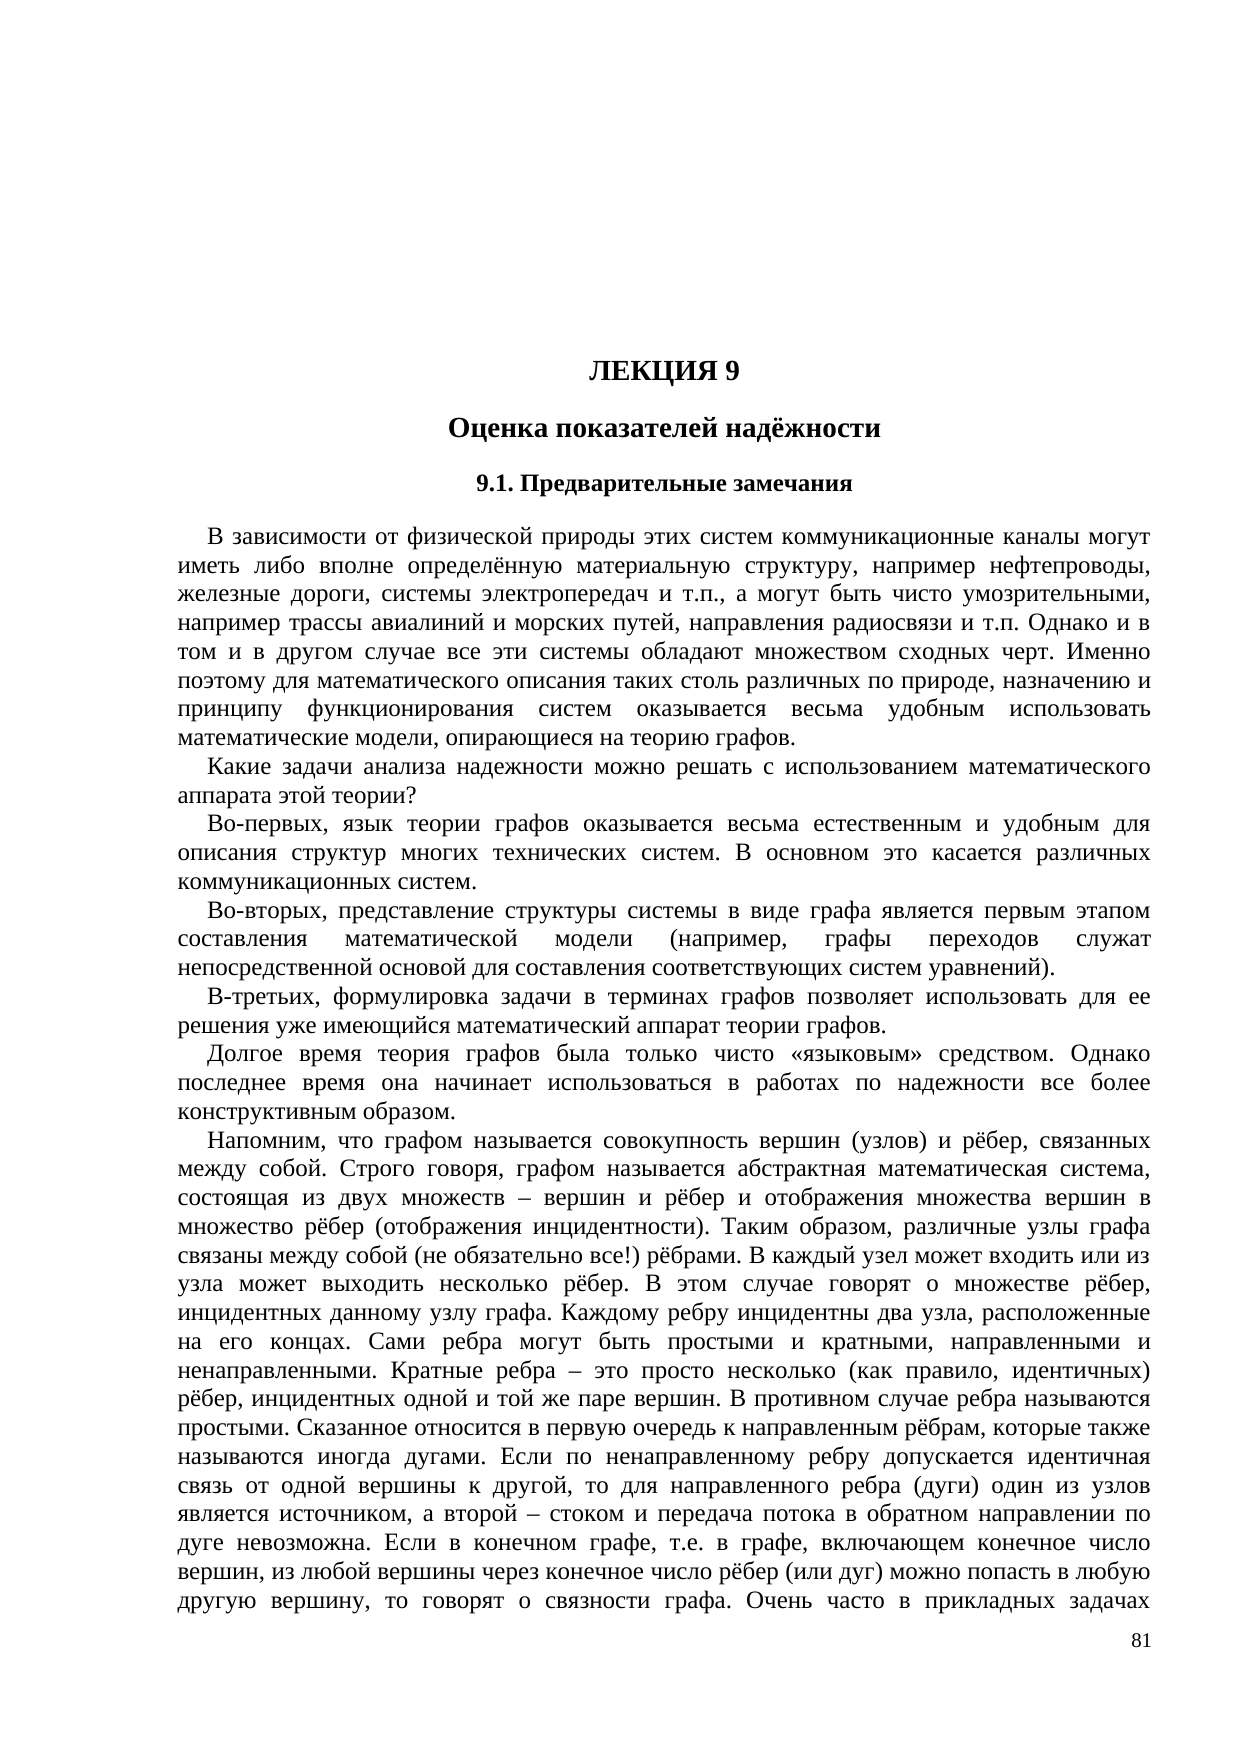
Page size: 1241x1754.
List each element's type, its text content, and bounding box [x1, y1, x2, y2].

text Во-первых, язык теории графов оказывается весьма естественным и удобным для описания структур многих технических систем. В основном это касается различных коммуникационных систем. [177, 808, 1152, 895]
text В-третьих, формулировка задачи в терминах графов позволяет использовать для ее решения уже имеющийся математический аппарат теории графов. [177, 981, 1152, 1038]
text В зависимости от физической природы этих систем коммуникационные каналы могут иметь либо вполне определённую материальную структуру, например нефтепроводы, железные дороги, системы электропередач и т.п., а могут быть чисто умозрительными, например трассы авиалиний и морских путей, направления радиосвязи и т.п. Однако и в том и в другом случае все эти системы обладают множеством сходных черт. Именно поэтому для математического описания таких столь различных по природе, назначению и принципу функционирования систем оказывается весьма удобным использовать математические модели, опирающиеся на теорию графов. [177, 521, 1152, 751]
text ЛЕКЦИЯ 9 [177, 353, 1152, 386]
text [177, 1125, 1152, 1613]
text Долгое время теория графов была только чисто «языковым» средством. Однако последнее время она начинает использоваться в работах по надежности все более конструктивным образом. [177, 1038, 1152, 1125]
text Во-вторых, представление структуры системы в виде графа является первым этапом составления математической модели (например, графы переходов служат непосредственной основой для составления соответствующих систем уравнений). [177, 895, 1152, 981]
text Какие задачи анализа надежности можно решать с использованием математического аппарата этой теории? [177, 751, 1152, 808]
text Оценка показателей надёжности [177, 411, 1152, 444]
text 9.1. Предварительные замечания [177, 468, 1152, 497]
